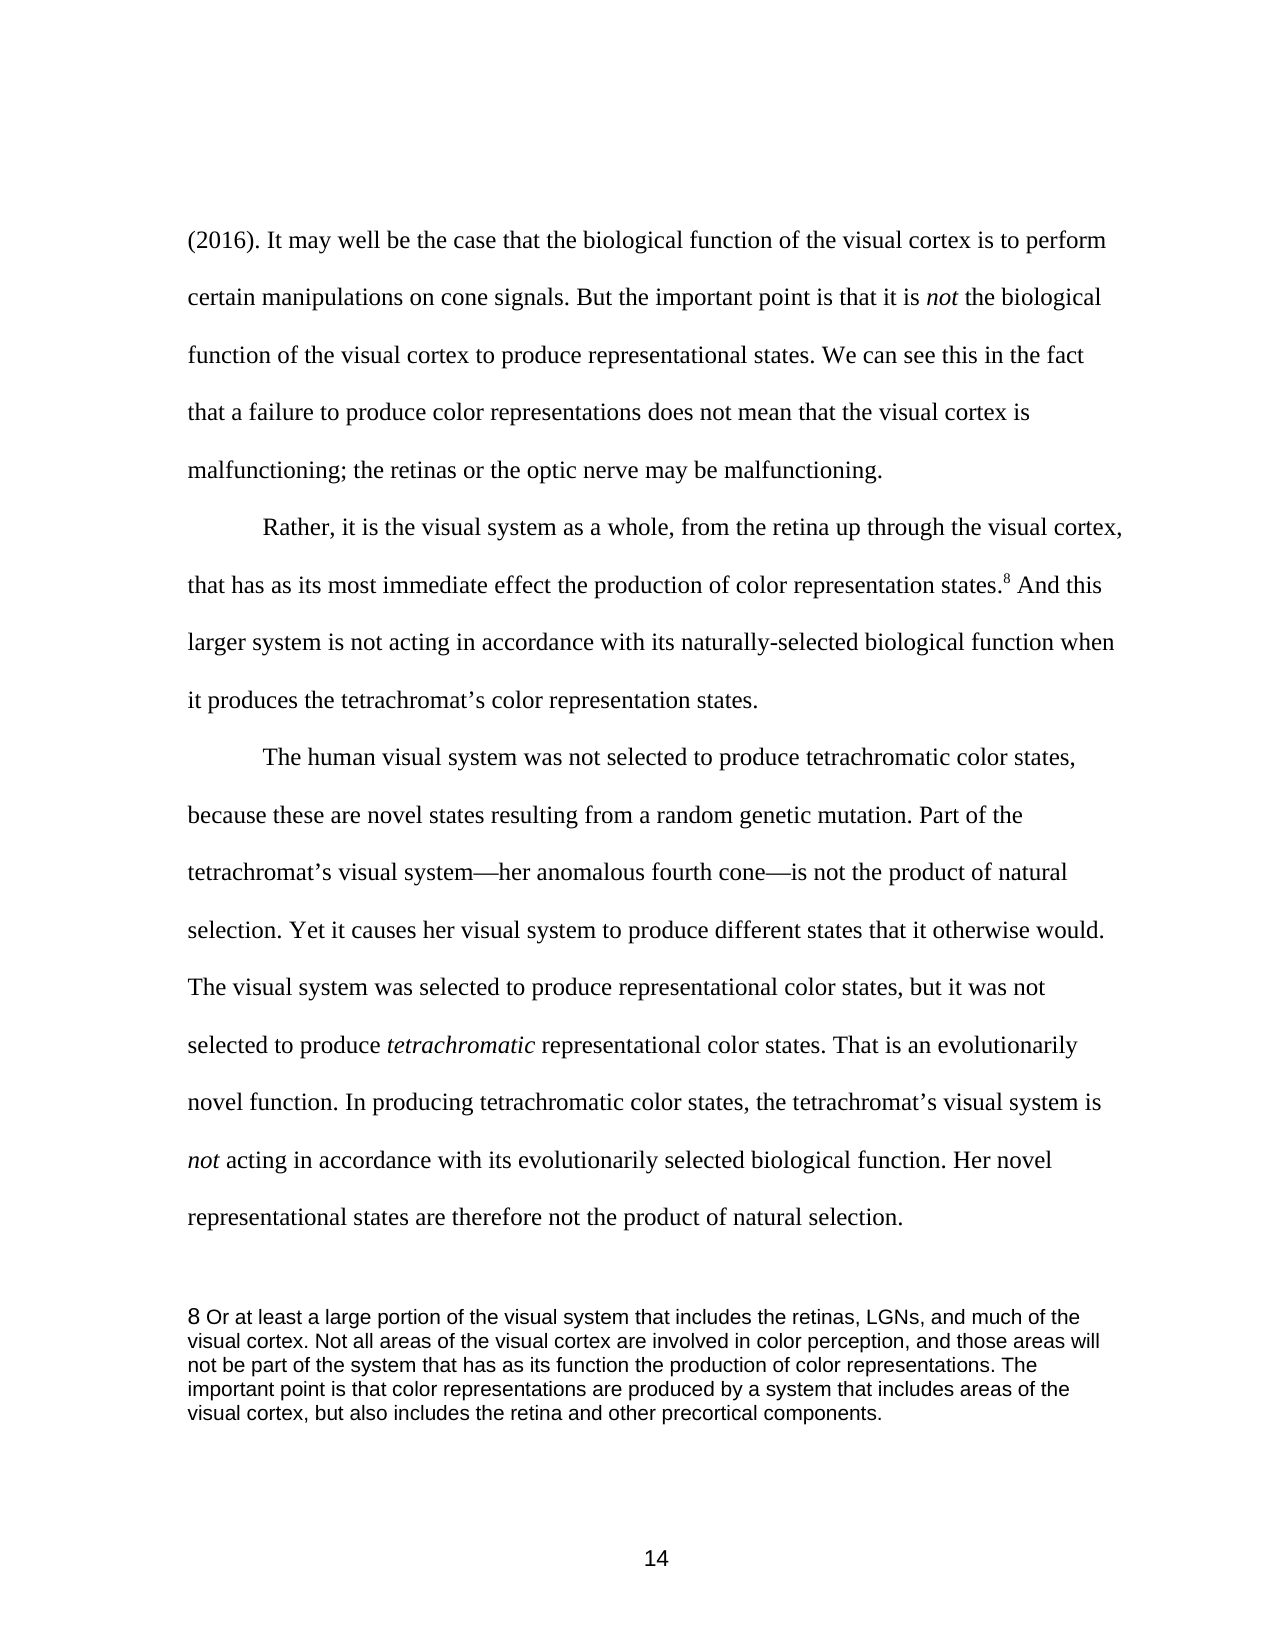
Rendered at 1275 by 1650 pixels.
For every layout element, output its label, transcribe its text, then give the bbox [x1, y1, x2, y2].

text The human visual system was not selected to produce tetrachromatic color states, because these are novel states resulting from a random genetic mutation. Part of the tetrachromat’s visual system—her anomalous fourth cone—is not the product of natural selection. Yet it causes her visual system to produce different states that it otherwise would. The visual system was selected to produce representational color states, but it was not selected to produce tetrachromatic representational color states. That is an evolutionarily novel function. In producing tetrachromatic color states, the tetrachromat’s visual system is not acting in accordance with its evolutionarily selected biological function. Her novel representational states are therefore not the product of natural selection. [187, 742, 1125, 1231]
text Rather, it is the visual system as a whole, from the retina up through the visual cortex, that has as its most immediate effect the production of color representation states. And this larger system is not acting in accordance with its naturally-selected biological function when it produces the tetrachromat’s color representation states. [187, 512, 1125, 714]
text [187, 225, 1125, 484]
